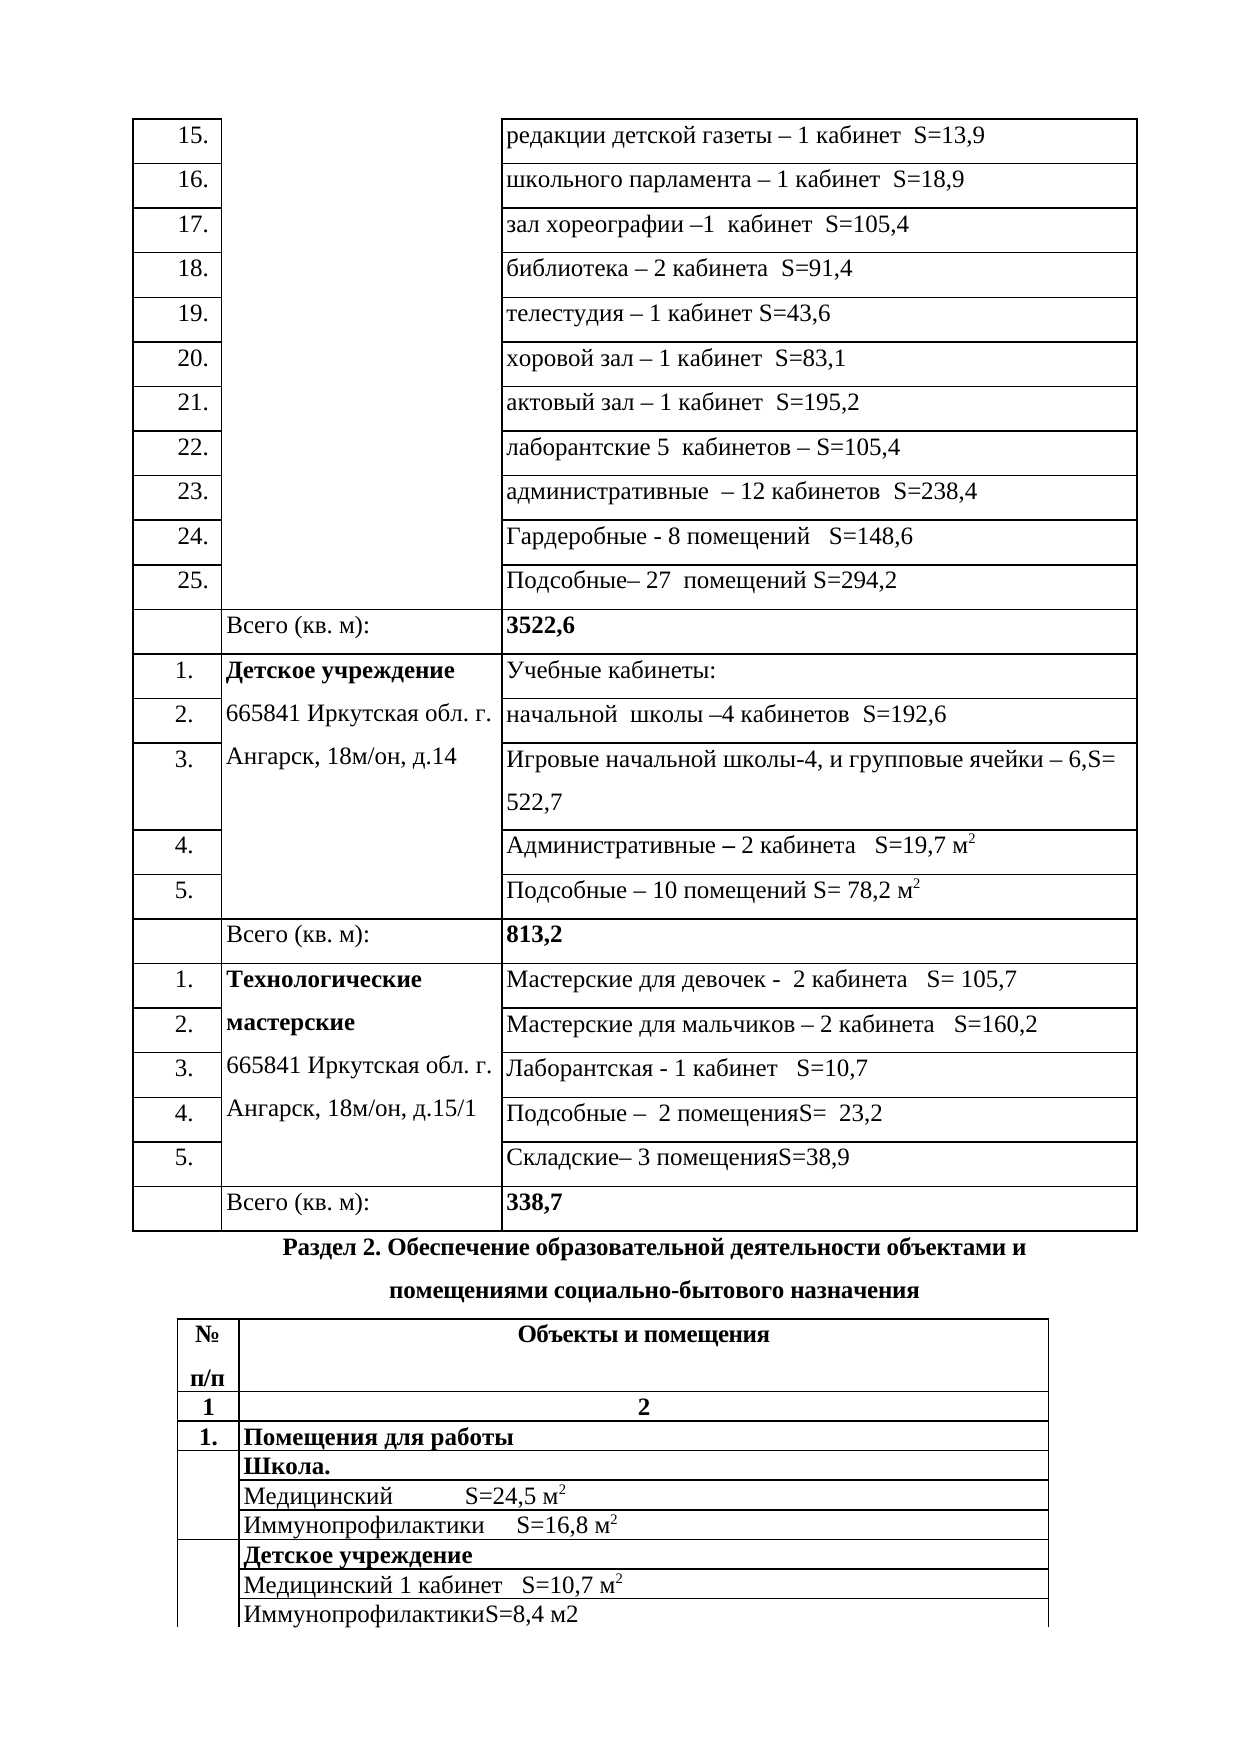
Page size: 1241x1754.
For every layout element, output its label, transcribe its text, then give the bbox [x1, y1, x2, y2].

table_cell Подсобные – 2 помещенияS= 23,2 [503, 1098, 1136, 1141]
table_cell 1. [178, 1422, 238, 1450]
table_cell Игровые начальной школы-4, и групповые ячейки – 6,S= 522,7 [503, 744, 1136, 829]
table_cell [134, 1098, 221, 1141]
table_cell [134, 387, 221, 430]
table_cell [134, 432, 221, 475]
table_cell Административные – 2 кабинета S=19,7 м2 [503, 831, 1136, 873]
table_cell ИммунопрофилактикиS=8,4 м2 [378, 1599, 1048, 1627]
table_cell Мастерские для девочек - 2 кабинета S= 105,7 [503, 964, 1136, 1007]
table_cell [134, 744, 221, 829]
table_cell Детское учреждение [370, 1540, 1048, 1568]
table_cell [134, 964, 221, 1007]
table_cell [134, 1009, 221, 1052]
table_cell [178, 1509, 238, 1538]
table_cell Всего (кв. м): [222, 1187, 501, 1230]
table_header № п/п [178, 1320, 238, 1391]
table_cell 813,2 [503, 920, 1136, 963]
table_cell [134, 521, 221, 564]
table_cell [134, 343, 221, 386]
table_cell [134, 253, 221, 296]
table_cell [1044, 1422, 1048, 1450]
table_cell Детское учреждение 665841 Иркутская обл. г. Ангарск, 18м/он, д.14 [222, 655, 501, 918]
table_cell 3522,6 [503, 610, 1136, 653]
table_cell [134, 920, 221, 963]
table_cell Подсобные– 27 помещений S=294,2 [503, 566, 1136, 608]
table_cell лаборантские 5 кабинетов – S=105,4 [503, 432, 1136, 475]
table_cell Лаборантская - 1 кабинет S=10,7 [503, 1053, 1136, 1096]
table_cell библиотека – 2 кабинета S=91,4 [503, 253, 1136, 296]
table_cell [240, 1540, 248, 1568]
table_cell телестудия – 1 кабинет S=43,6 [503, 298, 1136, 341]
table_cell Подсобные – 10 помещений S= 78,2 м2 [503, 875, 1136, 918]
table_cell 338,7 [503, 1187, 1136, 1230]
table_cell [134, 164, 221, 207]
table_cell ИммунопрофилактикиS=8,4 м2 [240, 1599, 346, 1627]
table_cell [134, 655, 221, 698]
table_cell Учебные кабинеты: [503, 655, 1136, 698]
table_cell редакции детской газеты – 1 кабинет S=13,9 [503, 120, 1136, 163]
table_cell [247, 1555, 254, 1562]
text Раздел 2. Обеспечение образовательной деятельности объектами и помещениями социально-бытового назначения [207, 1232, 1102, 1303]
table_cell [134, 610, 221, 653]
table_cell 1 [178, 1392, 238, 1420]
table_cell [134, 699, 221, 742]
table_cell [134, 298, 221, 341]
table_cell Детское учреждение [257, 1555, 345, 1568]
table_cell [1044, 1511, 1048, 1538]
table_cell 2 [240, 1392, 1048, 1420]
table_cell [134, 831, 221, 873]
table_cell [178, 1451, 238, 1509]
table_cell Мастерские для мальчиков – 2 кабинета S=160,2 [503, 1009, 1136, 1052]
table_cell Всего (кв. м): [222, 610, 501, 653]
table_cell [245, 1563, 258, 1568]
table_cell [134, 1187, 221, 1230]
table_cell [134, 875, 221, 918]
table_cell Складские– 3 помещенияS=38,9 [503, 1143, 1136, 1186]
table_cell хоровой зал – 1 кабинет S=83,1 [503, 343, 1136, 386]
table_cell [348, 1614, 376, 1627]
table_cell Технологические мастерские 665841 Иркутская обл. г. Ангарск, 18м/он, д.15/1 [222, 964, 501, 1186]
table_cell [134, 209, 221, 252]
table_cell Гардеробные - 8 помещений S=148,6 [503, 521, 1136, 564]
table_cell [134, 566, 221, 608]
table_cell школьного парламента – 1 кабинет S=18,9 [503, 164, 1136, 207]
table_cell Школа. [240, 1451, 1048, 1479]
table_cell административные – 12 кабинетов S=238,4 [503, 476, 1136, 519]
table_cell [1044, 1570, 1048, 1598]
table_cell Всего (кв. м): [222, 920, 501, 963]
table_cell [134, 1053, 221, 1096]
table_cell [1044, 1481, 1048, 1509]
table_cell [134, 476, 221, 519]
table_cell актовый зал – 1 кабинет S=195,2 [503, 387, 1136, 430]
table_cell [178, 1540, 238, 1627]
table_cell зал хореографии –1 кабинет S=105,4 [503, 209, 1136, 252]
table_cell начальной школы –4 кабинетов S=192,6 [503, 699, 1136, 742]
table_header Объекты и помещения [240, 1320, 1048, 1391]
table_cell [134, 1143, 221, 1186]
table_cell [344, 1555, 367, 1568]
table_cell [134, 120, 221, 163]
